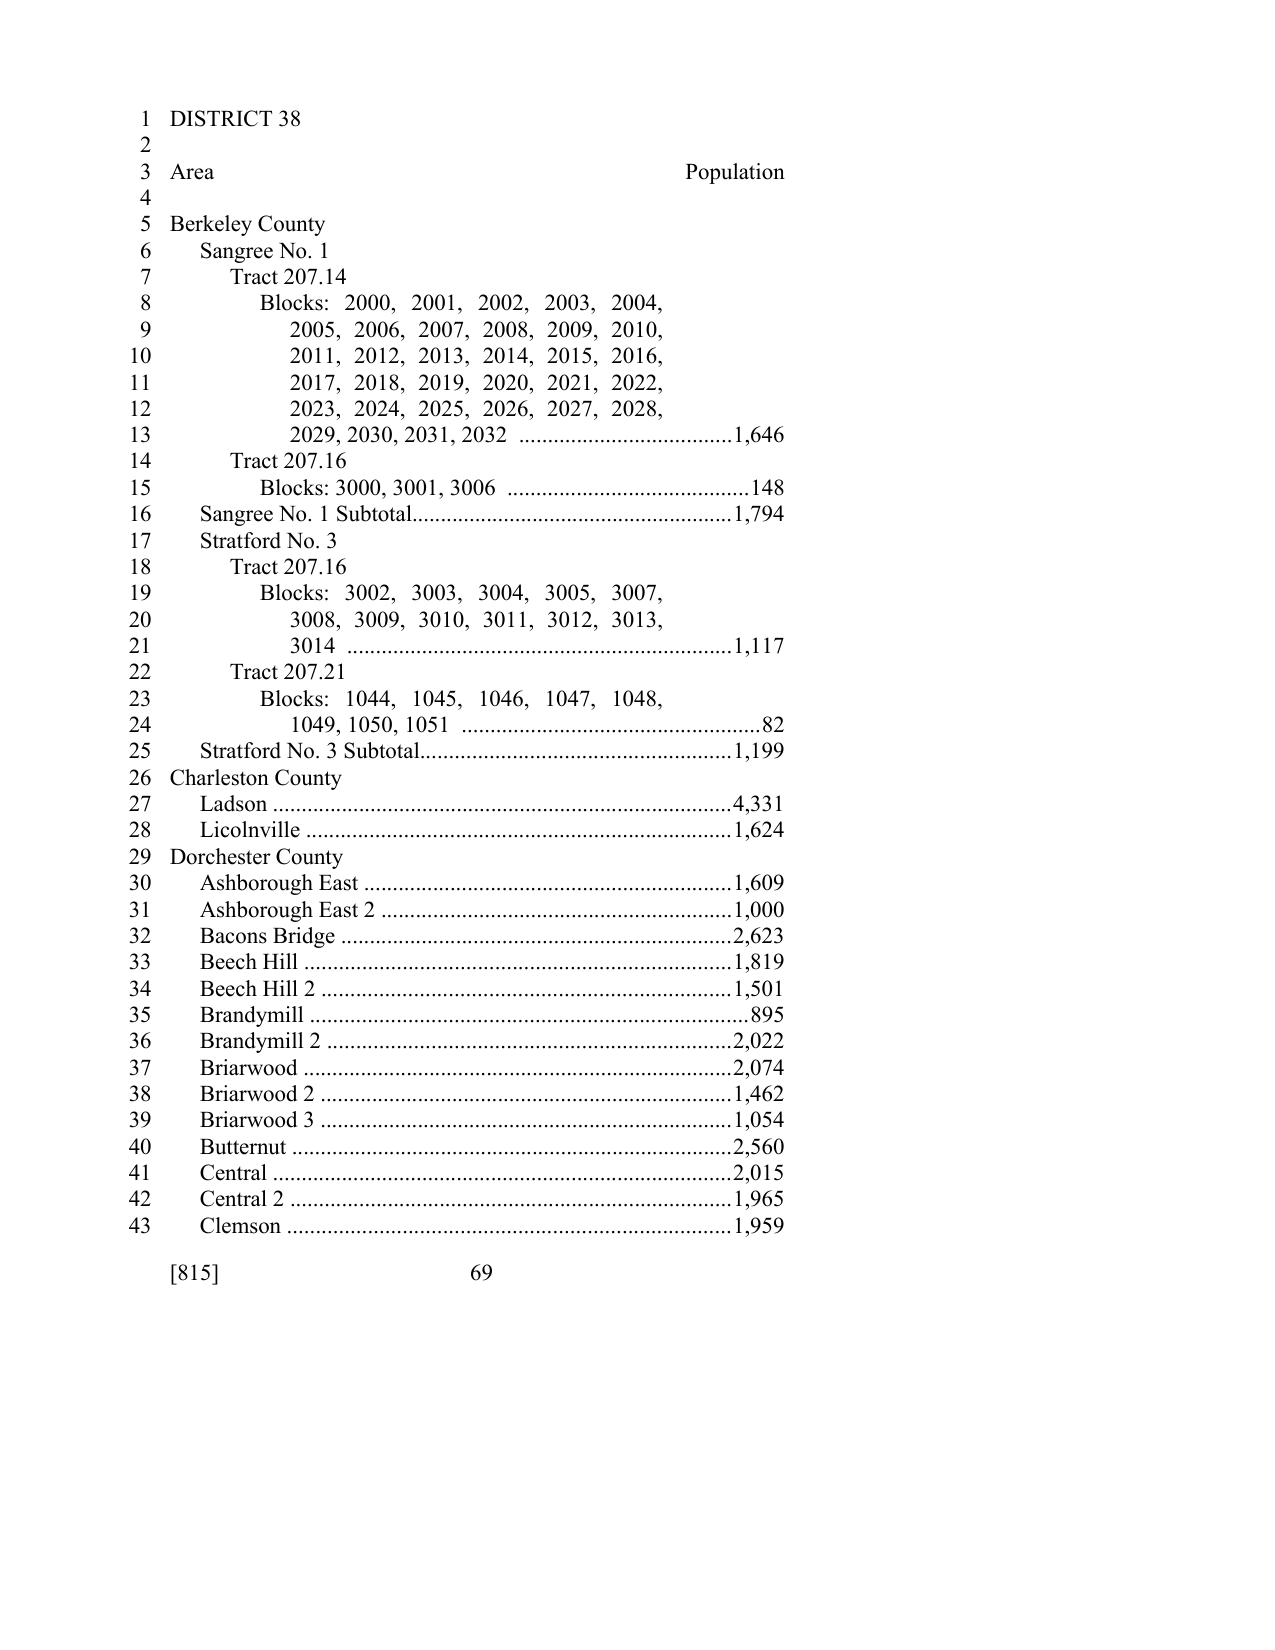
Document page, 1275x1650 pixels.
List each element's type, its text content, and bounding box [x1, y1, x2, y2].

text Ashborough East 2 1,000 [199, 896, 787, 922]
text Blocks: 3002, 3003, 3004, 3005, 3007, 3008, 3009, 3010, 3011, 3012, 3013, 3014 1,117 [259, 579, 663, 658]
text Licolnville 1,624 [199, 817, 787, 843]
text Central 2,015 [199, 1159, 787, 1186]
text Sangree No. 1 Subtotal 1,794 [199, 500, 787, 527]
text DISTRICT 38 [169, 105, 787, 131]
text Briarwood 2,074 [199, 1054, 787, 1080]
text Brandymill 2 2,022 [199, 1027, 787, 1054]
text Clemson 1,959 [199, 1212, 787, 1238]
text Tract 207.16 [229, 553, 787, 579]
text Stratford No. 3 Subtotal 1,199 [199, 737, 787, 764]
text Briarwood 3 1,054 [199, 1106, 787, 1133]
text Blocks: 2000, 2001, 2002, 2003, 2004, 2005, 2006, 2007, 2008, 2009, 2010, 2011, 2012, 2013, 2014, 2015, 2016, 2017, 2018, 2019, 2020, 2021, 2022, 2023, 2024, 2025, 2026, 2027, 2028, 2029, 2030, 2031, 2032 1,646 [259, 289, 663, 448]
text Bacons Bridge 2,623 [199, 922, 787, 948]
text Briarwood 2 1,462 [199, 1080, 787, 1106]
text Charleston County [169, 764, 787, 790]
text Ashborough East 1,609 [199, 869, 787, 896]
text Tract 207.14 [229, 263, 787, 289]
text Central 2 1,965 [199, 1186, 787, 1212]
text Dorchester County [169, 843, 787, 869]
text Tract 207.16 [229, 448, 787, 474]
text Tract 207.21 [229, 658, 787, 685]
text Blocks: 1044, 1045, 1046, 1047, 1048, 1049, 1050, 1051 82 [259, 685, 663, 737]
text Sangree No. 1 [199, 237, 787, 263]
text Beech Hill 1,819 [199, 948, 787, 975]
text Blocks: 3000, 3001, 3006 148 [259, 474, 663, 500]
text Brandymill 895 [199, 1001, 787, 1027]
text Area Population [169, 158, 787, 184]
text Butternut 2,560 [199, 1133, 787, 1159]
text Ladson 4,331 [199, 790, 787, 817]
text Beech Hill 2 1,501 [199, 975, 787, 1001]
text Stratford No. 3 [199, 527, 787, 553]
text Berkeley County [169, 210, 787, 237]
